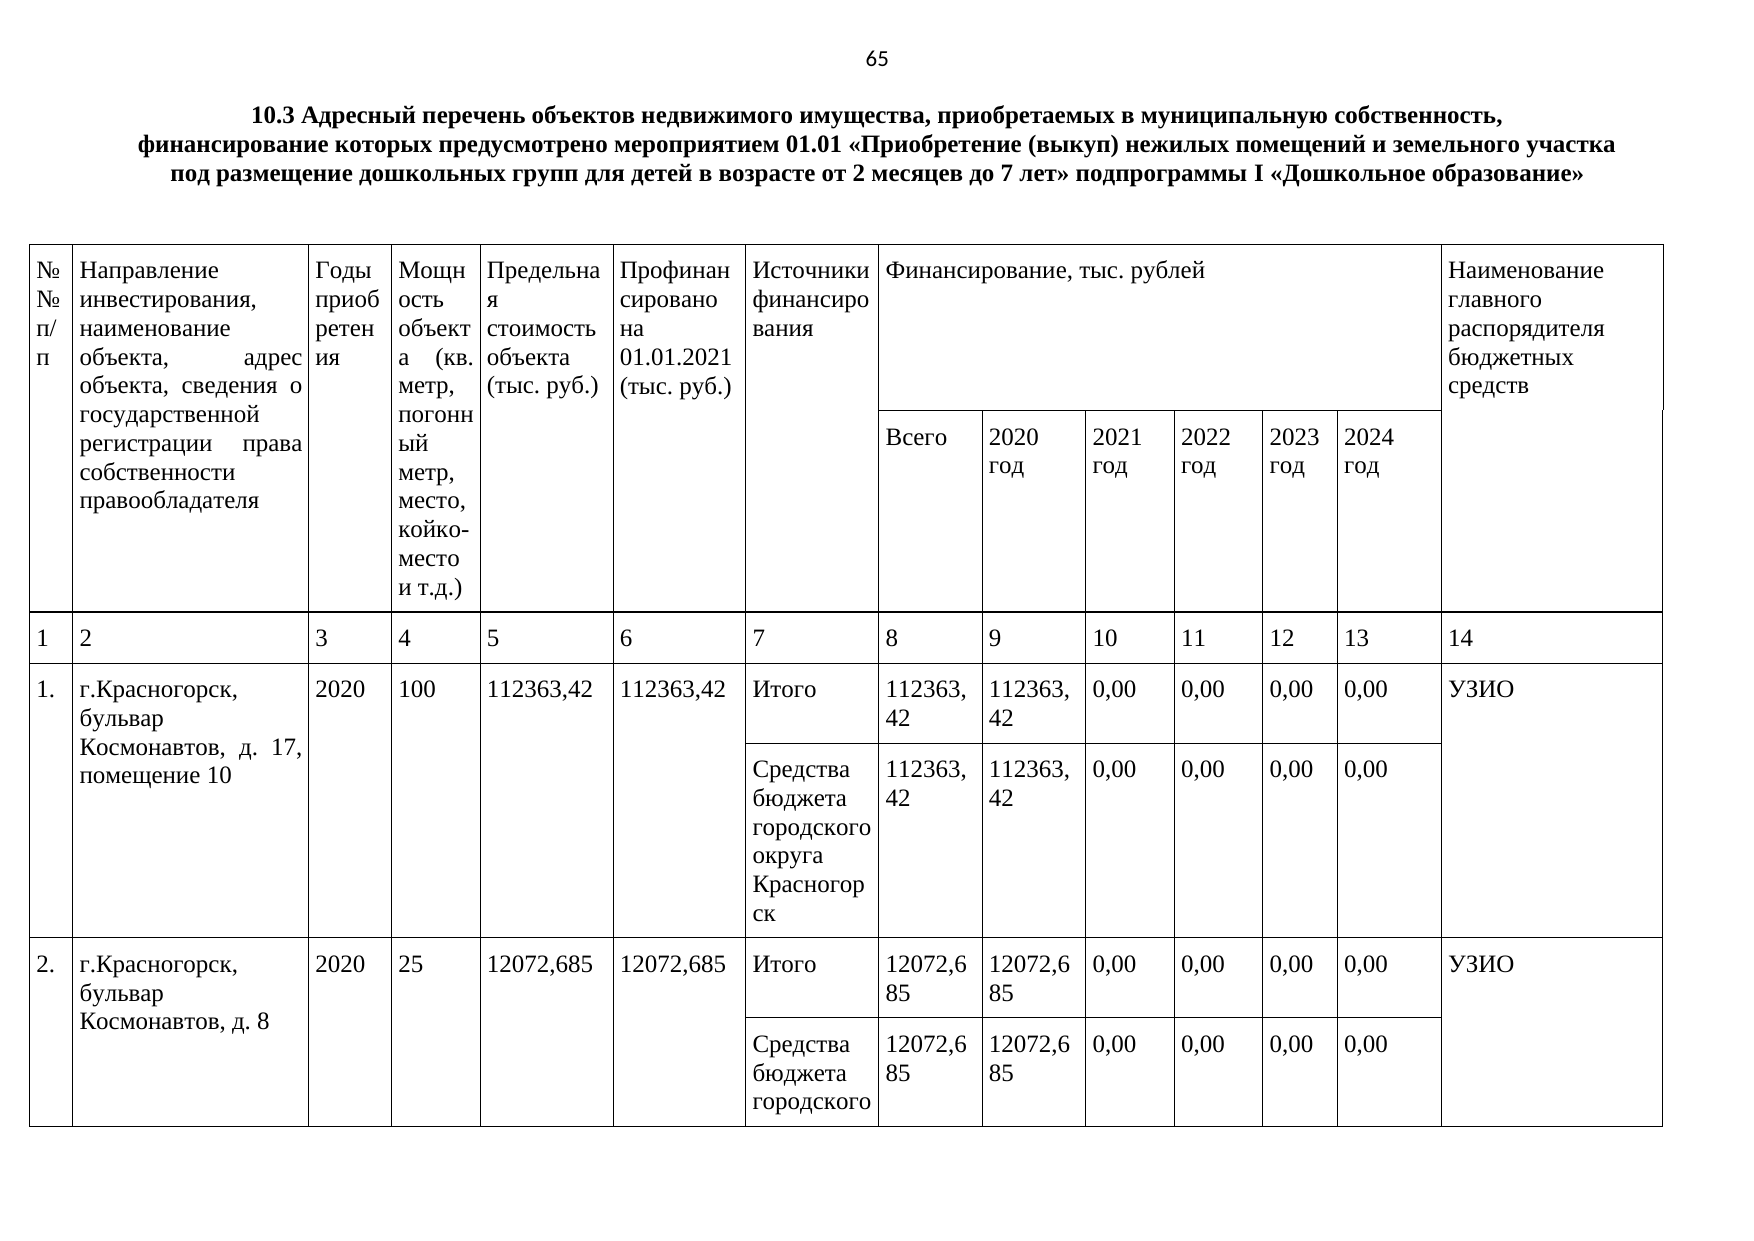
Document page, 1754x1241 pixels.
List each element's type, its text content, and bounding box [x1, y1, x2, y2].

table_cell 112363,42 [614, 664, 745, 937]
table_cell 1 [30, 613, 72, 662]
text финансирование которых предусмотрено мероприятием 01.01 «Приобретение (выкуп) нежилых помещений и земельного участка [118, 129, 1636, 158]
table_cell 11 [1175, 613, 1262, 662]
text 10.3 Адресный перечень объектов недвижимого имущества, приобретаемых в муниципальную собственность, [118, 100, 1636, 129]
table_cell 112363,42 [879, 744, 982, 937]
table_cell 12072,685 [481, 938, 613, 1126]
table_cell 2024 год [1338, 411, 1441, 611]
table_cell 2020 год [983, 411, 1085, 611]
table_header Источники финансирования [746, 245, 878, 611]
table_cell 0,00 [1175, 938, 1262, 1017]
table_cell Итого [746, 938, 878, 1017]
table_cell 12072,685 [879, 1018, 982, 1126]
table_cell 13 [1338, 613, 1441, 662]
table_cell 7 [746, 613, 878, 662]
table_cell г.Красногорск, бульвар Космонавтов, д. 17, помещение 10 [73, 664, 308, 937]
table_cell [1442, 410, 1662, 611]
table_cell Средства бюджета городского округа Красногорск [746, 744, 878, 937]
table_cell 12 [1263, 613, 1337, 662]
table_cell 14 [1442, 613, 1662, 662]
table_cell УЗИО [1442, 664, 1662, 937]
table_cell 1. [30, 664, 72, 937]
table_cell 112363,42 [983, 744, 1085, 937]
table_cell 4 [392, 613, 480, 662]
table_cell 8 [879, 613, 982, 662]
table_cell 12072,685 [983, 938, 1085, 1017]
table_cell 0,00 [1263, 1018, 1337, 1126]
table_cell 100 [392, 664, 480, 937]
table_header Мощность объекта (кв. метр, погонный метр, место, койко-место и т.д.) [392, 245, 480, 611]
table_cell 0,00 [1338, 664, 1441, 742]
table_cell 2020 [309, 664, 391, 937]
text под размещение дошкольных групп для детей в возрасте от 2 месяцев до 7 лет» подпрограммы I «Дошкольное образование» [118, 158, 1636, 187]
table_header Годы приобретения [309, 245, 391, 611]
table_cell 12072,685 [614, 938, 745, 1126]
table_cell 2023 год [1263, 411, 1337, 611]
table_cell 2. [30, 938, 72, 1126]
table_cell 3 [309, 613, 391, 662]
table_cell Итого [746, 664, 878, 742]
table_cell 0,00 [1263, 938, 1337, 1017]
table_cell 2 [73, 613, 308, 662]
table_header № № п/п [30, 245, 72, 611]
table_header Профинансировано на 01.01.2021 (тыс. руб.) [614, 245, 745, 611]
table_cell 10 [1086, 613, 1174, 662]
table_header Направление инвестирования, наименование объекта, адрес объекта, сведения о государственной регистрации права собственности правообладателя [73, 245, 308, 611]
table_header Наименование главного распорядителя бюджетных средств [1442, 245, 1663, 410]
table_cell 2020 [309, 938, 391, 1126]
table_cell 6 [614, 613, 745, 662]
table_cell 0,00 [1263, 744, 1337, 937]
table_header Финансирование, тыс. рублей [879, 245, 1441, 410]
table_cell 2021 год [1086, 411, 1174, 611]
table_cell 112363,42 [879, 664, 982, 742]
table_cell 0,00 [1175, 1018, 1262, 1126]
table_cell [746, 1018, 878, 1126]
table_cell 5 [481, 613, 613, 662]
table_cell г.Красногорск, бульвар Космонавтов, д. 8 [73, 938, 308, 1126]
table_cell 0,00 [1086, 1018, 1174, 1126]
table_header Предельная стоимость объекта (тыс. руб.) [481, 245, 613, 611]
table_cell УЗИО [1442, 938, 1662, 1126]
table_cell Всего [879, 411, 982, 611]
table_cell 0,00 [1338, 938, 1441, 1017]
table_cell 25 [392, 938, 480, 1126]
table_cell 0,00 [1086, 938, 1174, 1017]
table_cell 0,00 [1086, 744, 1174, 937]
table_cell 0,00 [1338, 1018, 1441, 1126]
table_cell 0,00 [1086, 664, 1174, 742]
table_cell 112363,42 [983, 664, 1085, 742]
table_cell 0,00 [1263, 664, 1337, 742]
table_cell 2022 год [1175, 411, 1262, 611]
table_cell 0,00 [1175, 744, 1262, 937]
table_cell 9 [983, 613, 1085, 662]
table_cell 12072,685 [879, 938, 982, 1017]
table_cell 0,00 [1175, 664, 1262, 742]
table_cell 12072,685 [983, 1018, 1085, 1126]
table_cell 112363,42 [481, 664, 613, 937]
table_cell 0,00 [1338, 744, 1441, 937]
